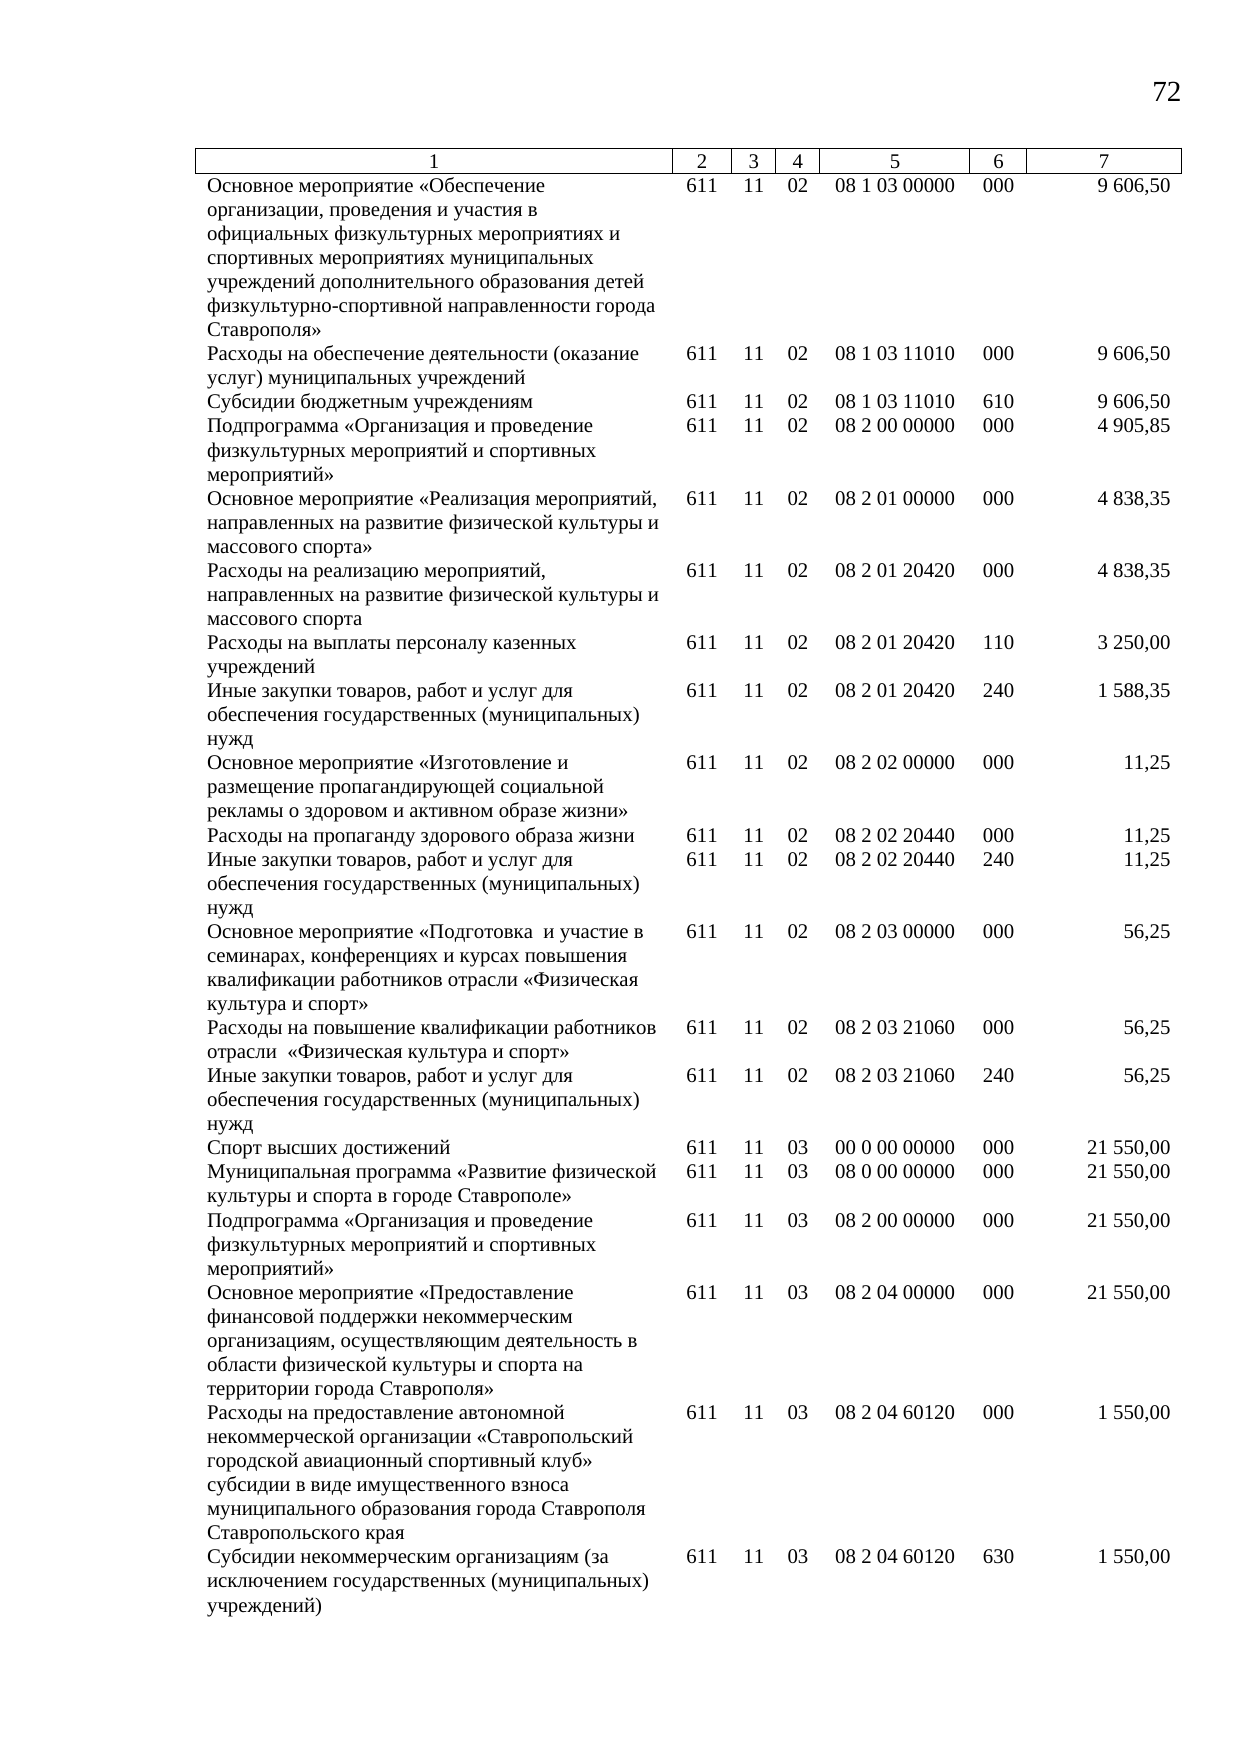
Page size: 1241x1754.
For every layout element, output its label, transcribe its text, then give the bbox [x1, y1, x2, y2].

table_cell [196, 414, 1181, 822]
table_header 4 [776, 149, 819, 173]
table_header 2 [673, 149, 731, 173]
table_header 7 [1027, 149, 1181, 173]
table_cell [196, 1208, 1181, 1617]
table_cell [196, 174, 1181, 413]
table_header 5 [820, 149, 969, 173]
table_header 6 [970, 149, 1026, 173]
table_header 1 [196, 149, 672, 173]
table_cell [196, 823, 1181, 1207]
table_header 3 [732, 149, 775, 173]
